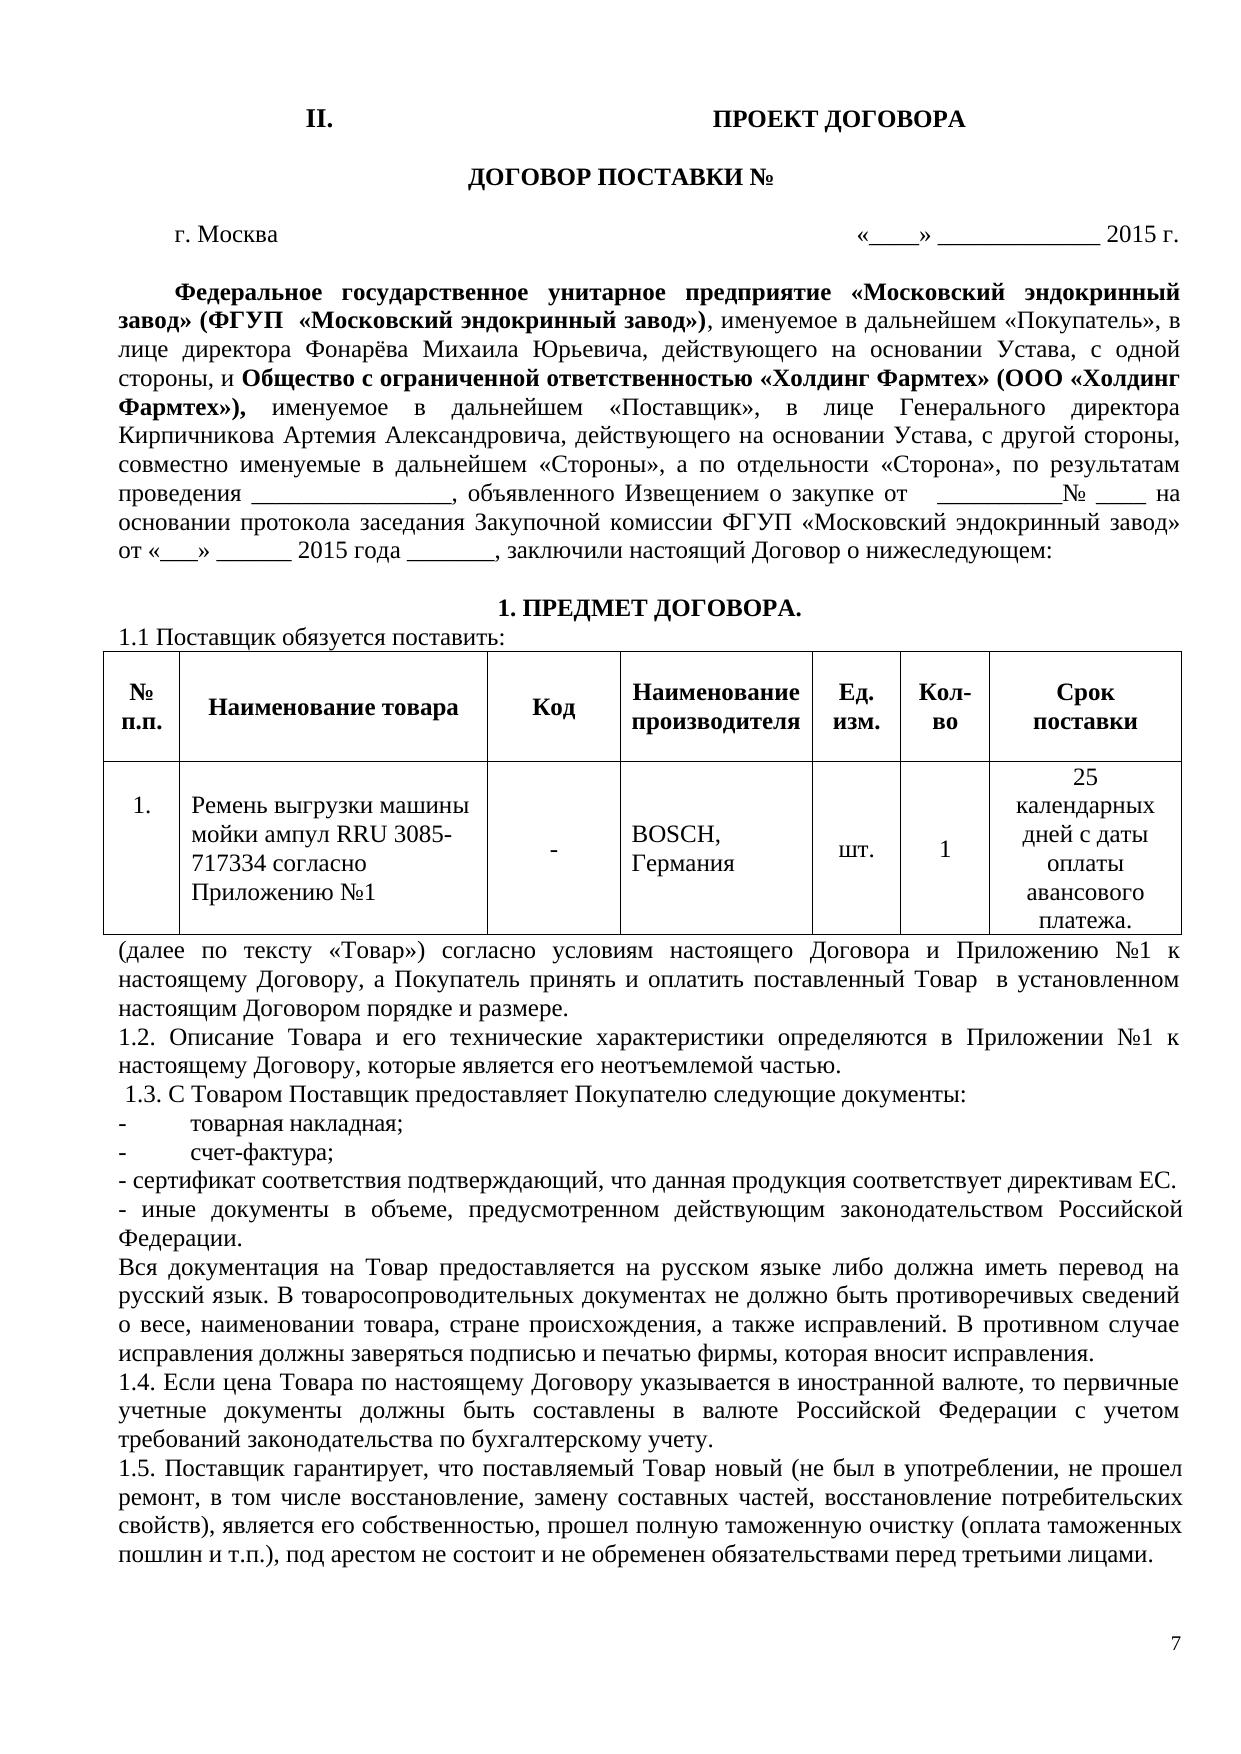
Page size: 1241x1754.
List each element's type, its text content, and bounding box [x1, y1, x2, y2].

text 1.2. Описание Товара и его технические характеристики определяются в Приложении №1 к настоящему Договору, которые является его неотъемлемой частью. [118, 1022, 1181, 1079]
table_cell шт. [813, 762, 900, 934]
text 1.1 Поставщик обязуется поставить: [118, 622, 1181, 651]
text (далее по тексту «Товар») согласно условиям настоящего Договора и Приложению №1 к настоящему Договору, а Покупатель принять и оплатить поставленный Товар в установленном настоящим Договором порядке и размере. [118, 935, 1181, 1022]
table_header Наименование производителя [621, 652, 812, 761]
text г. Москва «____» _____________ 2015 г. [118, 219, 1182, 248]
table_header Код [488, 652, 620, 761]
text 1.3. С Товаром Поставщик предоставляет Покупателю следующие документы: [118, 1079, 1181, 1108]
list - сертификат соответствия подтверждающий, что данная продукция соответствует директивам ЕС. [118, 1165, 1181, 1194]
table_cell - [488, 762, 620, 934]
title ПРОЕКТ ДОГОВОРА [118, 102, 1181, 133]
table_header № п.п. [104, 652, 179, 761]
table_header Ед. изм. [813, 652, 900, 761]
table_header Наименование товара [180, 652, 487, 761]
text Федеральное государственное унитарное предприятие «Московский эндокринный завод» (ФГУП «Московский эндокринный завод»), именуемое в дальнейшем «Покупатель», в лице директора Фонарёва Михаила Юрьевича, действующего на основании Устава, с одной стороны, и Общество с ограниченной ответственностью «Холдинг Фармтех» (ООО «Холдинг Фармтех»), именуемое в дальнейшем «Поставщик», в лице Генерального директора Кирпичникова Артемия Александровича, действующего на основании Устава, с другой стороны, совместно именуемые в дальнейшем «Стороны», а по отдельности «Сторона», по результатам проведения ________________, объявленного Извещением о закупке от __________№ ____ на основании протокола заседания Закупочной комиссии ФГУП «Московский эндокринный завод» от «___» ______ 2015 года _______, заключили настоящий Договор о нижеследующем: [118, 277, 1181, 564]
table_header Срок поставки [990, 652, 1181, 761]
text 1. ПРЕДМЕТ ДОГОВОРА. [118, 593, 1181, 622]
text Вся документация на Товар предоставляется на русском языке либо должна иметь перевод на русский язык. В товаросопроводительных документах не должно быть противоречивых сведений о весе, наименовании товара, стране происхождения, а также исправлений. В противном случае исправления должны заверяться подписью и печатью фирмы, которая вносит исправления. [118, 1252, 1181, 1367]
text 1.5. Поставщик гарантирует, что поставляемый Товар новый (не был в употреблении, не прошел ремонт, в том числе восстановление, замену составных частей, восстановление потребительских свойств), является его собственностью, прошел полную таможенную очистку (оплата таможенных пошлин и т.п.), под арестом не состоит и не обременен обязательствами перед третьими лицами. [118, 1453, 1184, 1568]
text ДОГОВОР ПОСТАВКИ № [118, 162, 1163, 191]
table_header Кол-во [901, 652, 989, 761]
table_cell BOSCH, Германия [621, 762, 812, 934]
table_cell Ремень выгрузки машины мойки ампул RRU 3085-717334 согласно Приложению №1 [180, 762, 487, 934]
list товарная накладная; [118, 1108, 1181, 1137]
table_cell 1 [901, 762, 989, 934]
text 1.4. Если цена Товара по настоящему Договору указывается в иностранной валюте, то первичные учетные документы должны быть составлены в валюте Российской Федерации с учетом требований законодательства по бухгалтерскому учету. [118, 1367, 1181, 1453]
table_cell 1. [104, 762, 179, 934]
text - иные документы в объеме, предусмотренном действующим законодательством Российской Федерации. [118, 1194, 1184, 1252]
list счет-фактура; [118, 1137, 1192, 1165]
table_cell 25 календарных дней с даты оплаты авансового платежа. [990, 762, 1181, 934]
